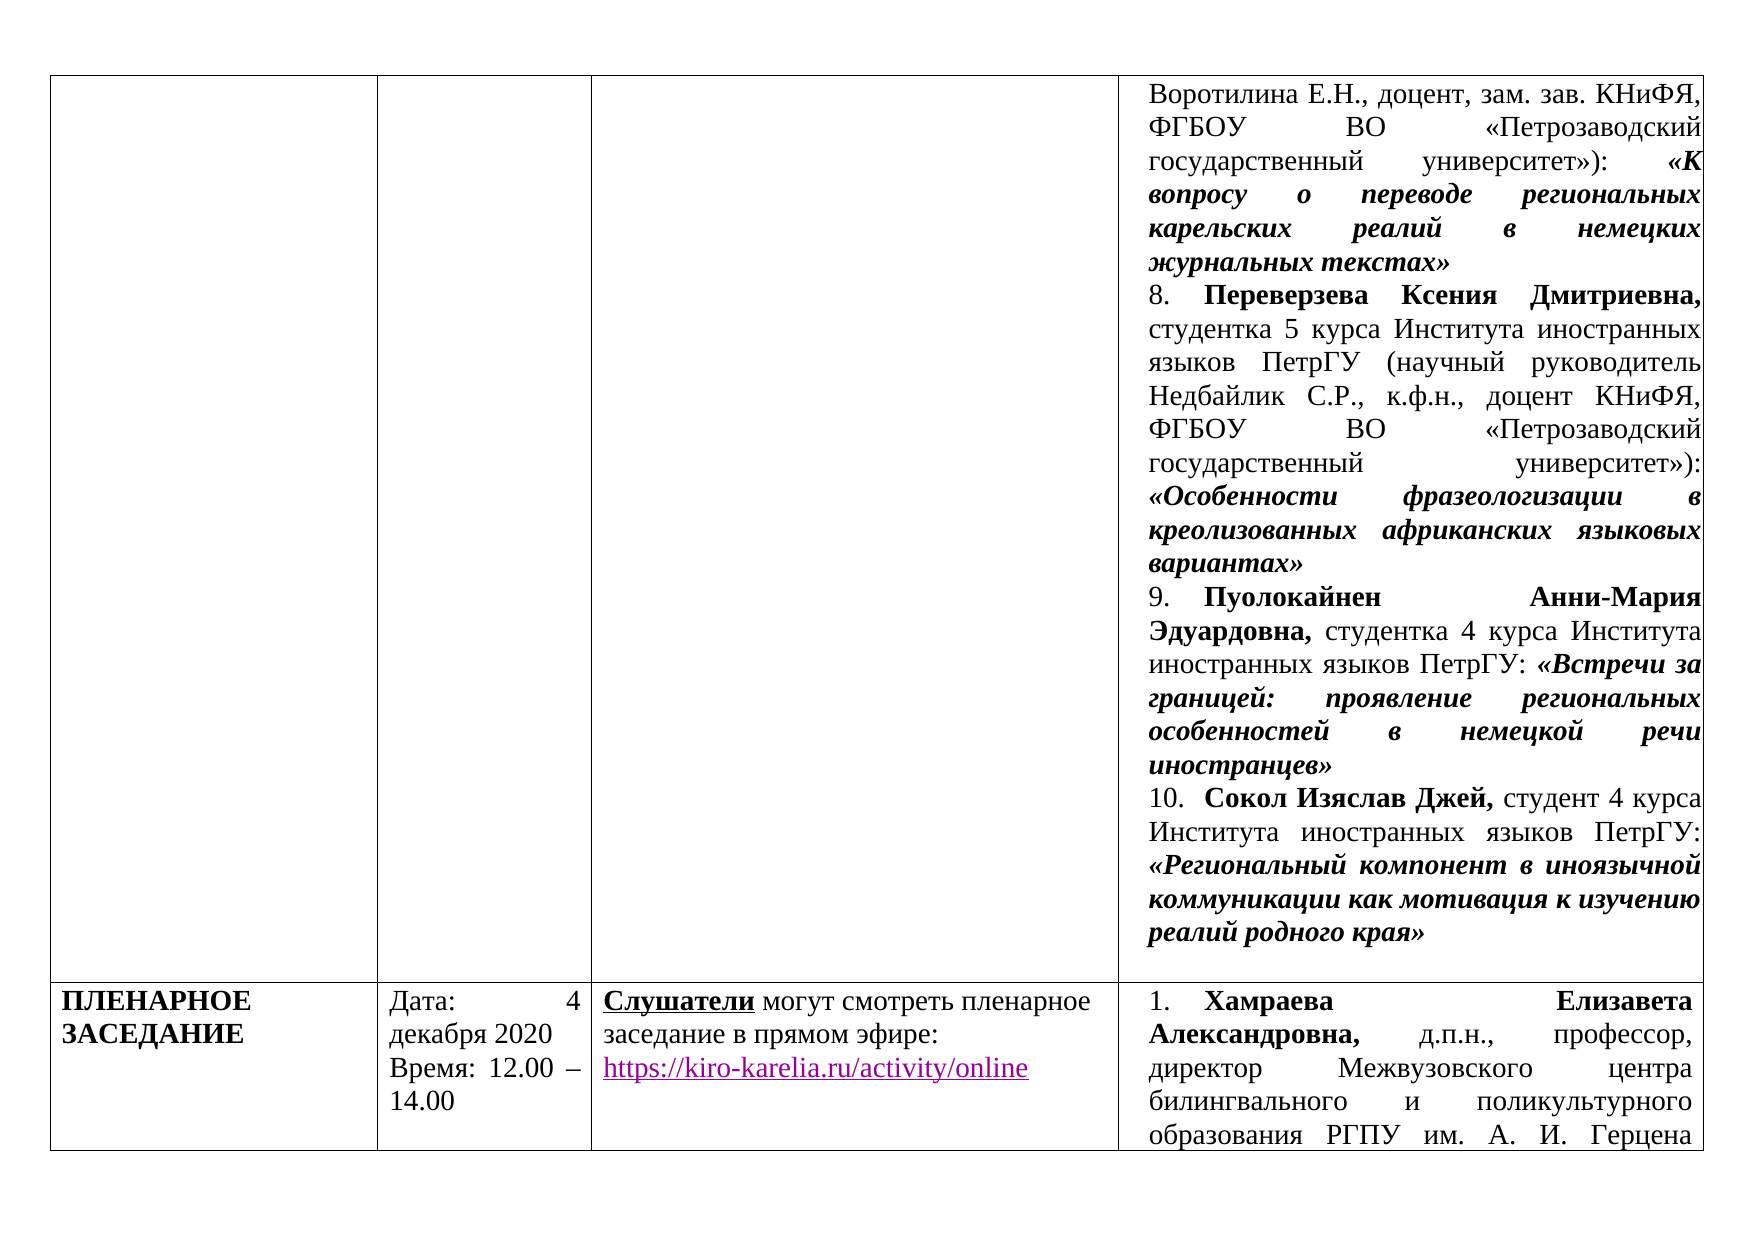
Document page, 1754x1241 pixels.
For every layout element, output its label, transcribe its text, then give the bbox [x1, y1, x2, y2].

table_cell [378, 983, 591, 1150]
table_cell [1119, 76, 1703, 982]
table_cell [378, 76, 591, 982]
table_cell ПЛЕНАРНОЕ ЗАСЕДАНИЕ [51, 983, 377, 1150]
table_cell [592, 983, 1118, 1150]
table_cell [592, 76, 1118, 982]
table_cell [51, 76, 377, 982]
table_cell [1119, 983, 1703, 1150]
